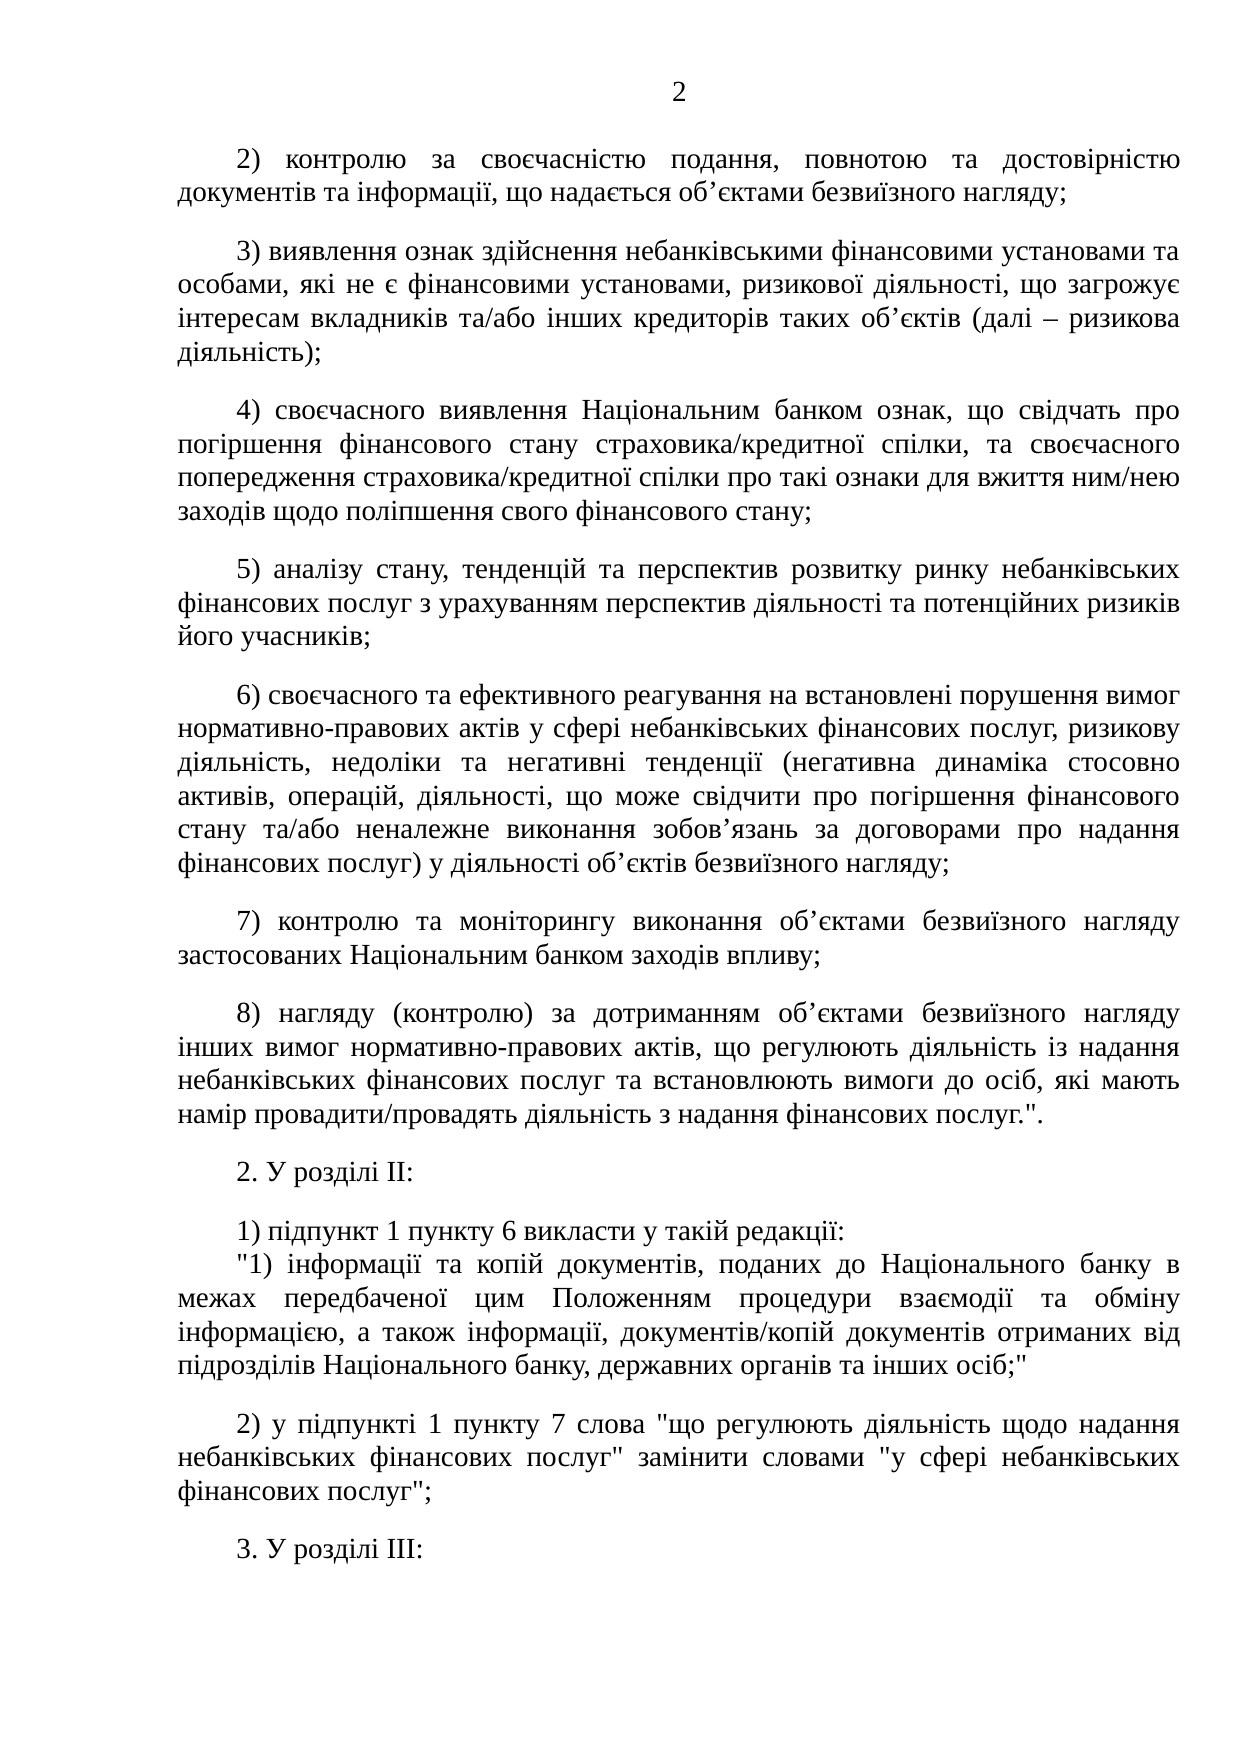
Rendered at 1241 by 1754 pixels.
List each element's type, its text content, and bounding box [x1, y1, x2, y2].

text 6) своєчасного та ефективного реагування на встановлені порушення вимог нормативно-правових актів у сфері небанківських фінансових послуг, ризикову діяльність, недоліки та негативні тенденції (негативна динаміка стосовно активів, операцій, діяльності, що може свідчити про погіршення фінансового стану та/або неналежне виконання зобов’язань за договорами про надання фінансових послуг) у діяльності об’єктів безвиїзного нагляду; [177, 677, 1181, 878]
text 1) підпункт 1 пункту 6 викласти у такій редакції: [177, 1213, 1181, 1247]
text 3. У розділі ІІІ: [177, 1531, 1181, 1565]
text 3) виявлення ознак здійснення небанківськими фінансовими установами та особами, які не є фінансовими установами, ризикової діяльності, що загрожує інтересам вкладників та/або інших кредиторів таких обʼєктів (далі ‒ ризикова діяльність); [177, 233, 1181, 367]
text 2) у підпункті 1 пункту 7 слова "що регулюють діяльність щодо надання небанківських фінансових послуг" замінити словами "у сфері небанківських фінансових послуг"; [177, 1406, 1181, 1506]
text 2. У розділі ІІ: [177, 1154, 1181, 1188]
text 8) нагляду (контролю) за дотриманням об’єктами безвиїзного нагляду інших вимог нормативно-правових актів, що регулюють діяльність із надання небанківських фінансових послуг та встановлюють вимоги до осіб, які мають намір провадити/провадять діяльність з надання фінансових послуг.". [177, 995, 1181, 1129]
text 5) аналізу стану, тенденцій та перспектив розвитку ринку небанківських фінансових послуг з урахуванням перспектив діяльності та потенційних ризиків його учасників; [177, 551, 1181, 652]
text "1) інформації та копій документів, поданих до Національного банку в межах передбаченої цим Положенням процедури взаємодії та обміну інформацією, а також інформації, документів/копій документів отриманих від підрозділів Національного банку, державних органів та інших осіб;" [177, 1247, 1181, 1381]
text 2) контролю за своєчасністю подання, повнотою та достовірністю документів та інформації, що надається об’єктами безвиїзного нагляду; [177, 141, 1181, 208]
text 4) своєчасного виявлення Національним банком ознак, що свідчать про погіршення фінансового стану страховика/кредитної спілки, та своєчасного попередження cтраховика/кредитної спілки про такі ознаки для вжиття ним/нею заходів щодо поліпшення свого фінансового стану; [177, 392, 1181, 526]
text 7) контролю та моніторингу виконання об’єктами безвиїзного нагляду застосованих Національним банком заходів впливу; [177, 903, 1181, 970]
